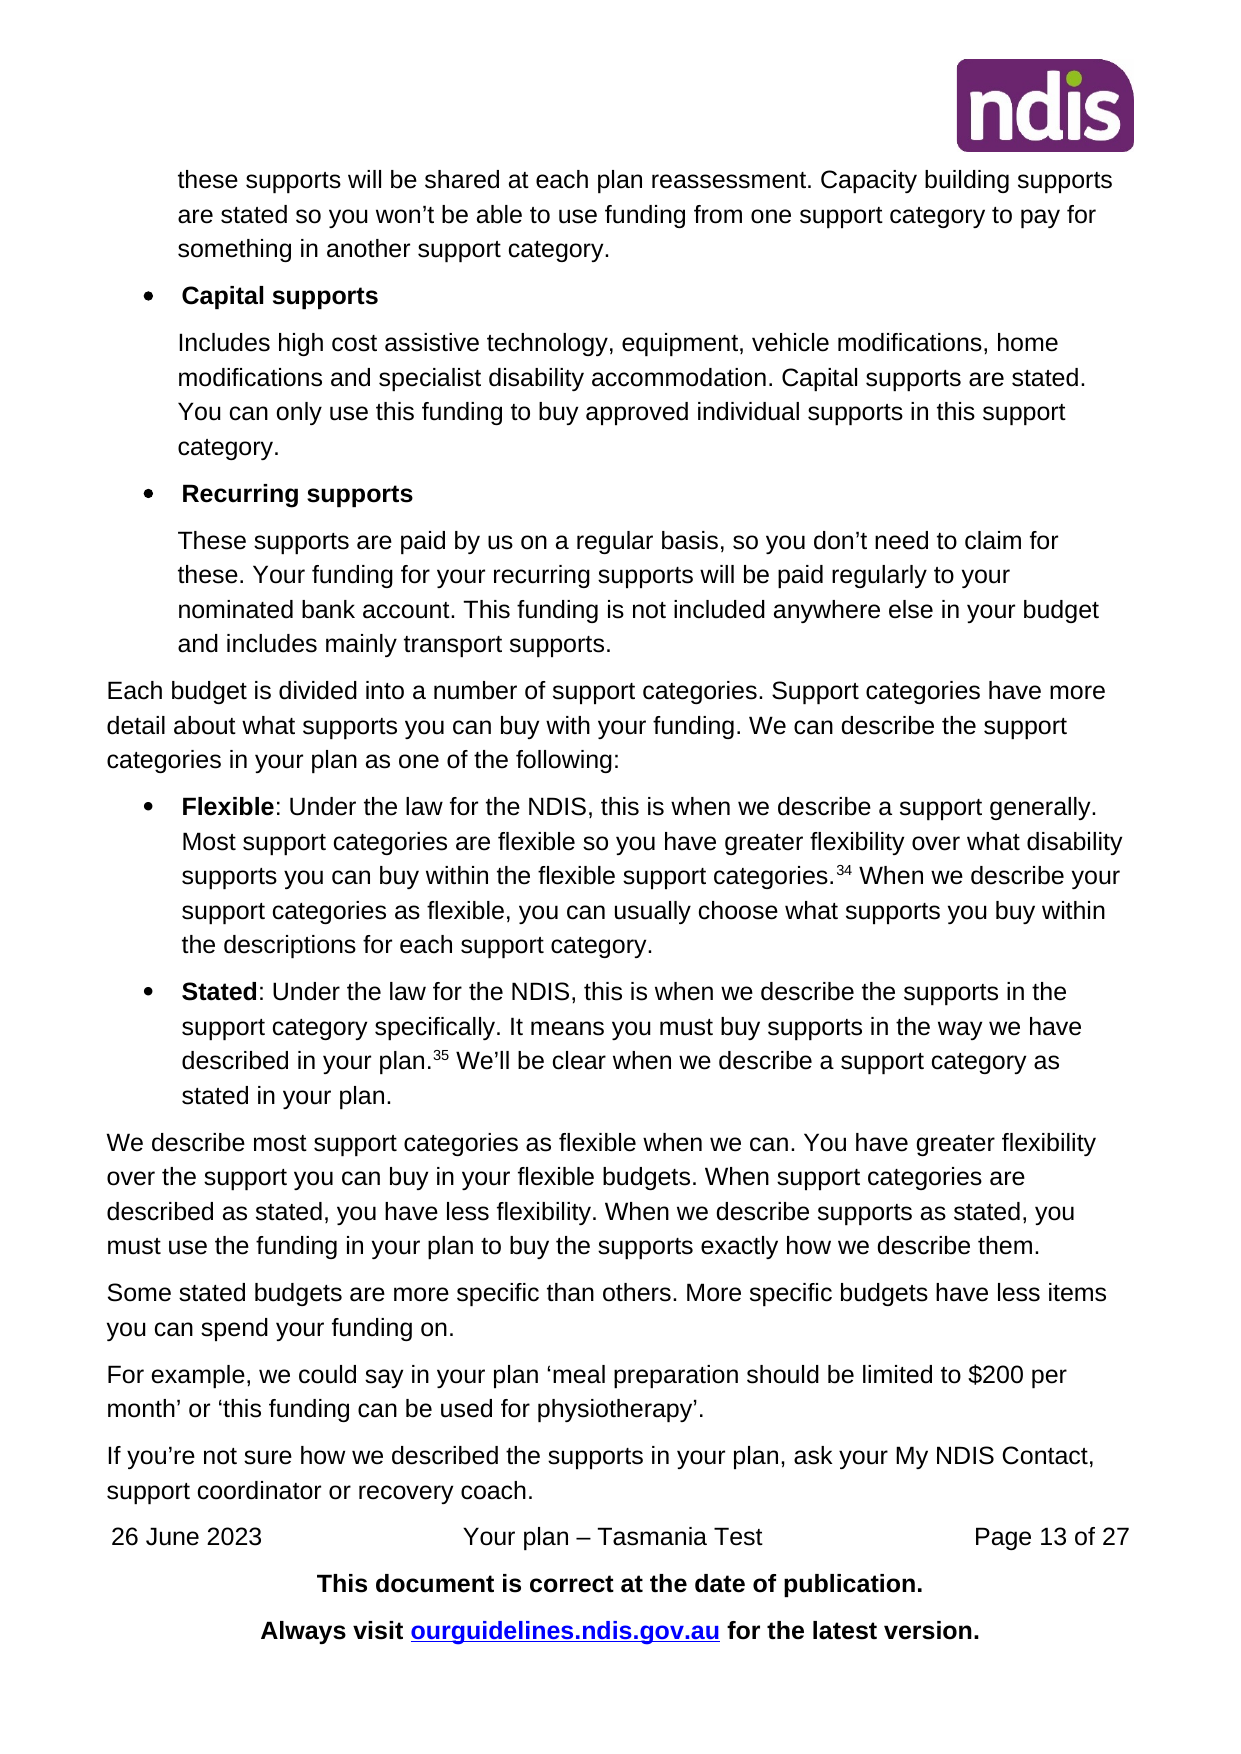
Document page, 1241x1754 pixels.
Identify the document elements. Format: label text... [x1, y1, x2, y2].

text Includes high cost assistive technology, equipment, vehicle modifications, home modifications and specialist disability accommodation. Capital supports are stated. You can only use this funding to buy approved individual supports in this support category. [177, 328, 1134, 461]
text Flexible: Under the law for the NDIS, this is when we describe a support generally. Most support categories are flexible so you have greater flexibility over what disability supports you can buy within the flexible support categories. When we describe your support categories as flexible, you can usually choose what supports you buy within the descriptions for each support category. [144, 792, 1134, 959]
text Recurring supports [144, 479, 1134, 508]
text Each budget is divided into a number of support categories. Support categories have more detail about what supports you can buy with your funding. We can describe the support categories in your plan as one of the following: [106, 676, 1134, 774]
text Some stated budgets are more specific than others. More specific budgets have less items you can spend your funding on. [106, 1278, 1134, 1341]
text These supports are paid by us on a regular basis, so you don’t need to claim for these. Your funding for your recurring supports will be paid regularly to your nominated bank account. This funding is not included anywhere else in your budget and includes mainly transport supports. [177, 526, 1134, 658]
text Stated: Under the law for the NDIS, this is when we describe the supports in the support category specifically. It means you must buy supports in the way we have described in your plan. We’ll be clear when we describe a support category as stated in your plan. [144, 977, 1134, 1109]
text If you’re not sure how we described the supports in your plan, ask your My NDIS Contact, support coordinator or recovery coach. [106, 1441, 1134, 1504]
text For example, we could say in your plan ‘meal preparation should be limited to $200 per month’ or ‘this funding can be used for physiotherapy’. [106, 1360, 1134, 1423]
text Capital supports [144, 281, 1134, 310]
text We describe most support categories as flexible when we can. You have greater flexibility over the support you can buy in your flexible budgets. When support categories are described as stated, you have less flexibility. When we describe supports as stated, you must use the funding in your plan to buy the supports exactly how we describe them. [106, 1128, 1134, 1260]
picture [956, 59, 1134, 152]
